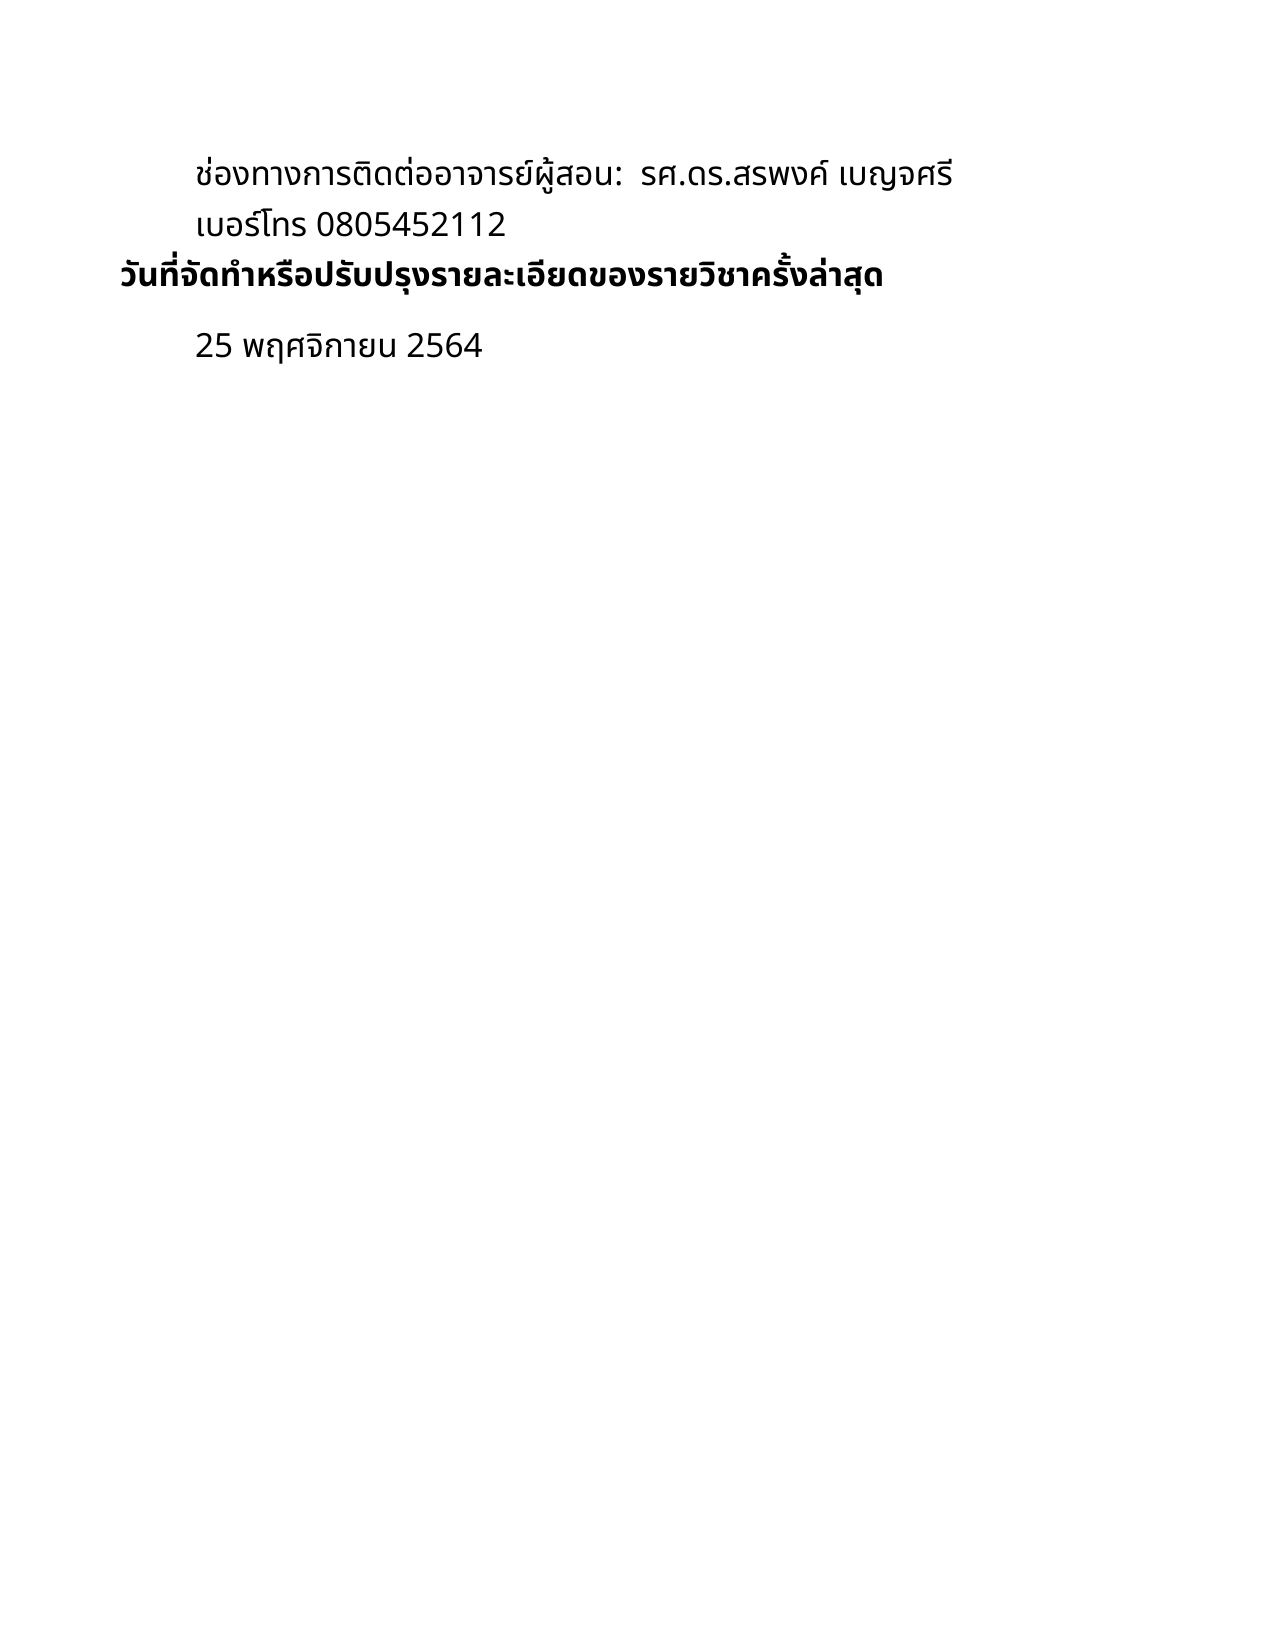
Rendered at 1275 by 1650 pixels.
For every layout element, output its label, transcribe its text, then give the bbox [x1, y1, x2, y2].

text วันที่จัดทำหรือปรับปรุงรายละเอียดของรายวิชาครั้งล่าสุด [120, 251, 1155, 302]
text 25 พฤศจิกายน 2564 [120, 322, 1155, 373]
text ช่องทางการติดต่ออาจารย์ผู้สอน: รศ.ดร.สรพงค์ เบญจศรี เบอร์โทร 0805452112 [120, 150, 1155, 251]
